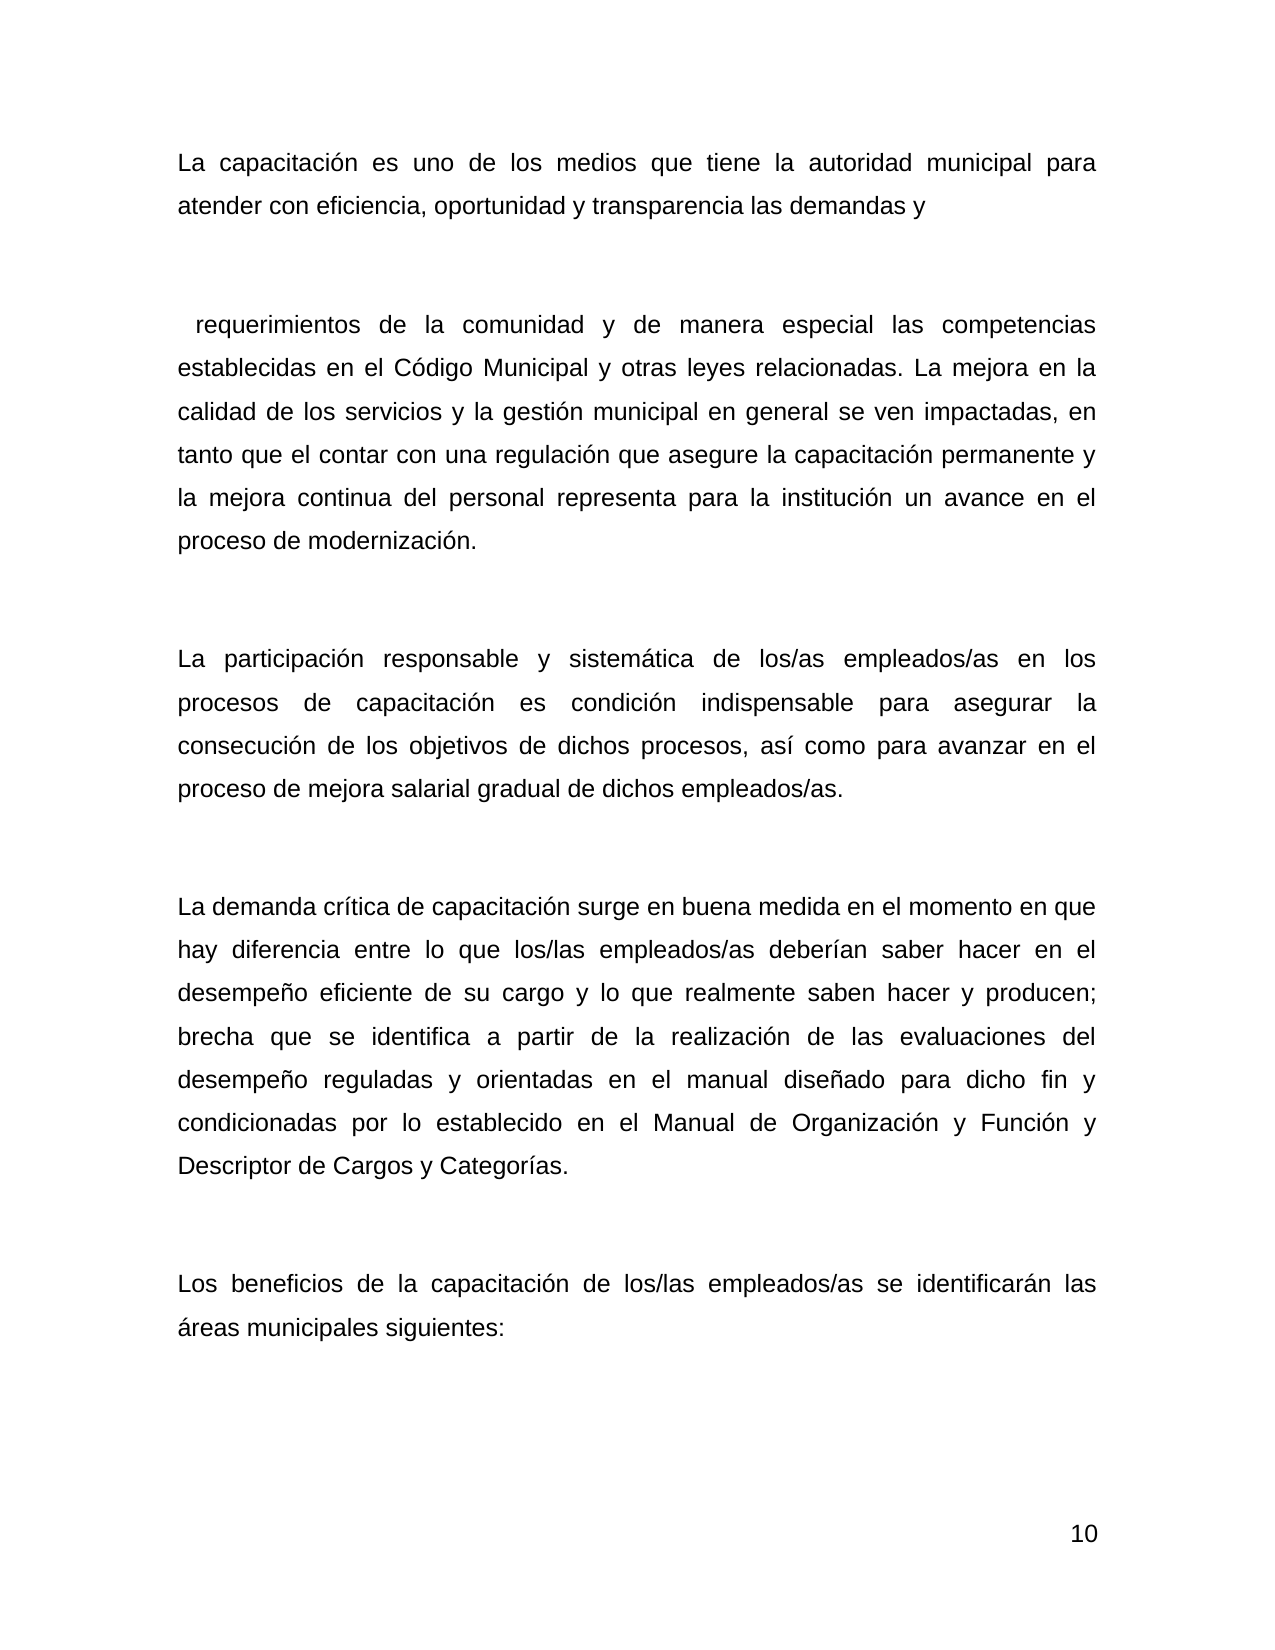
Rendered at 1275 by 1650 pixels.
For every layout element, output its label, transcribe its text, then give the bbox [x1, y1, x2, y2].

text Los beneficios de la capacitación de los/las empleados/as se identificarán las áreas municipales siguientes: [177, 1269, 1098, 1341]
text requerimientos de la comunidad y de manera especial las competencias establecidas en el Código Municipal y otras leyes relacionadas. La mejora en la calidad de los servicios y la gestión municipal en general se ven impactadas, en tanto que el contar con una regulación que asegure la capacitación permanente y la mejora continua del personal representa para la institución un avance en el proceso de modernización. [177, 310, 1098, 555]
text La capacitación es uno de los medios que tiene la autoridad municipal para atender con eficiencia, oportunidad y transparencia las demandas y [177, 148, 1098, 219]
text La participación responsable y sistemática de los/as empleados/as en los procesos de capacitación es condición indispensable para asegurar la consecución de los objetivos de dichos procesos, así como para avanzar en el proceso de mejora salarial gradual de dichos empleados/as. [177, 644, 1098, 802]
text La demanda crítica de capacitación surge en buena medida en el momento en que hay diferencia entre lo que los/las empleados/as deberían saber hacer en el desempeño eficiente de su cargo y lo que realmente saben hacer y producen; brecha que se identifica a partir de la realización de las evaluaciones del desempeño reguladas y orientadas en el manual diseñado para dicho fin y condicionadas por lo establecido en el Manual de Organización y Función y Descriptor de Cargos y Categorías. [177, 892, 1098, 1180]
